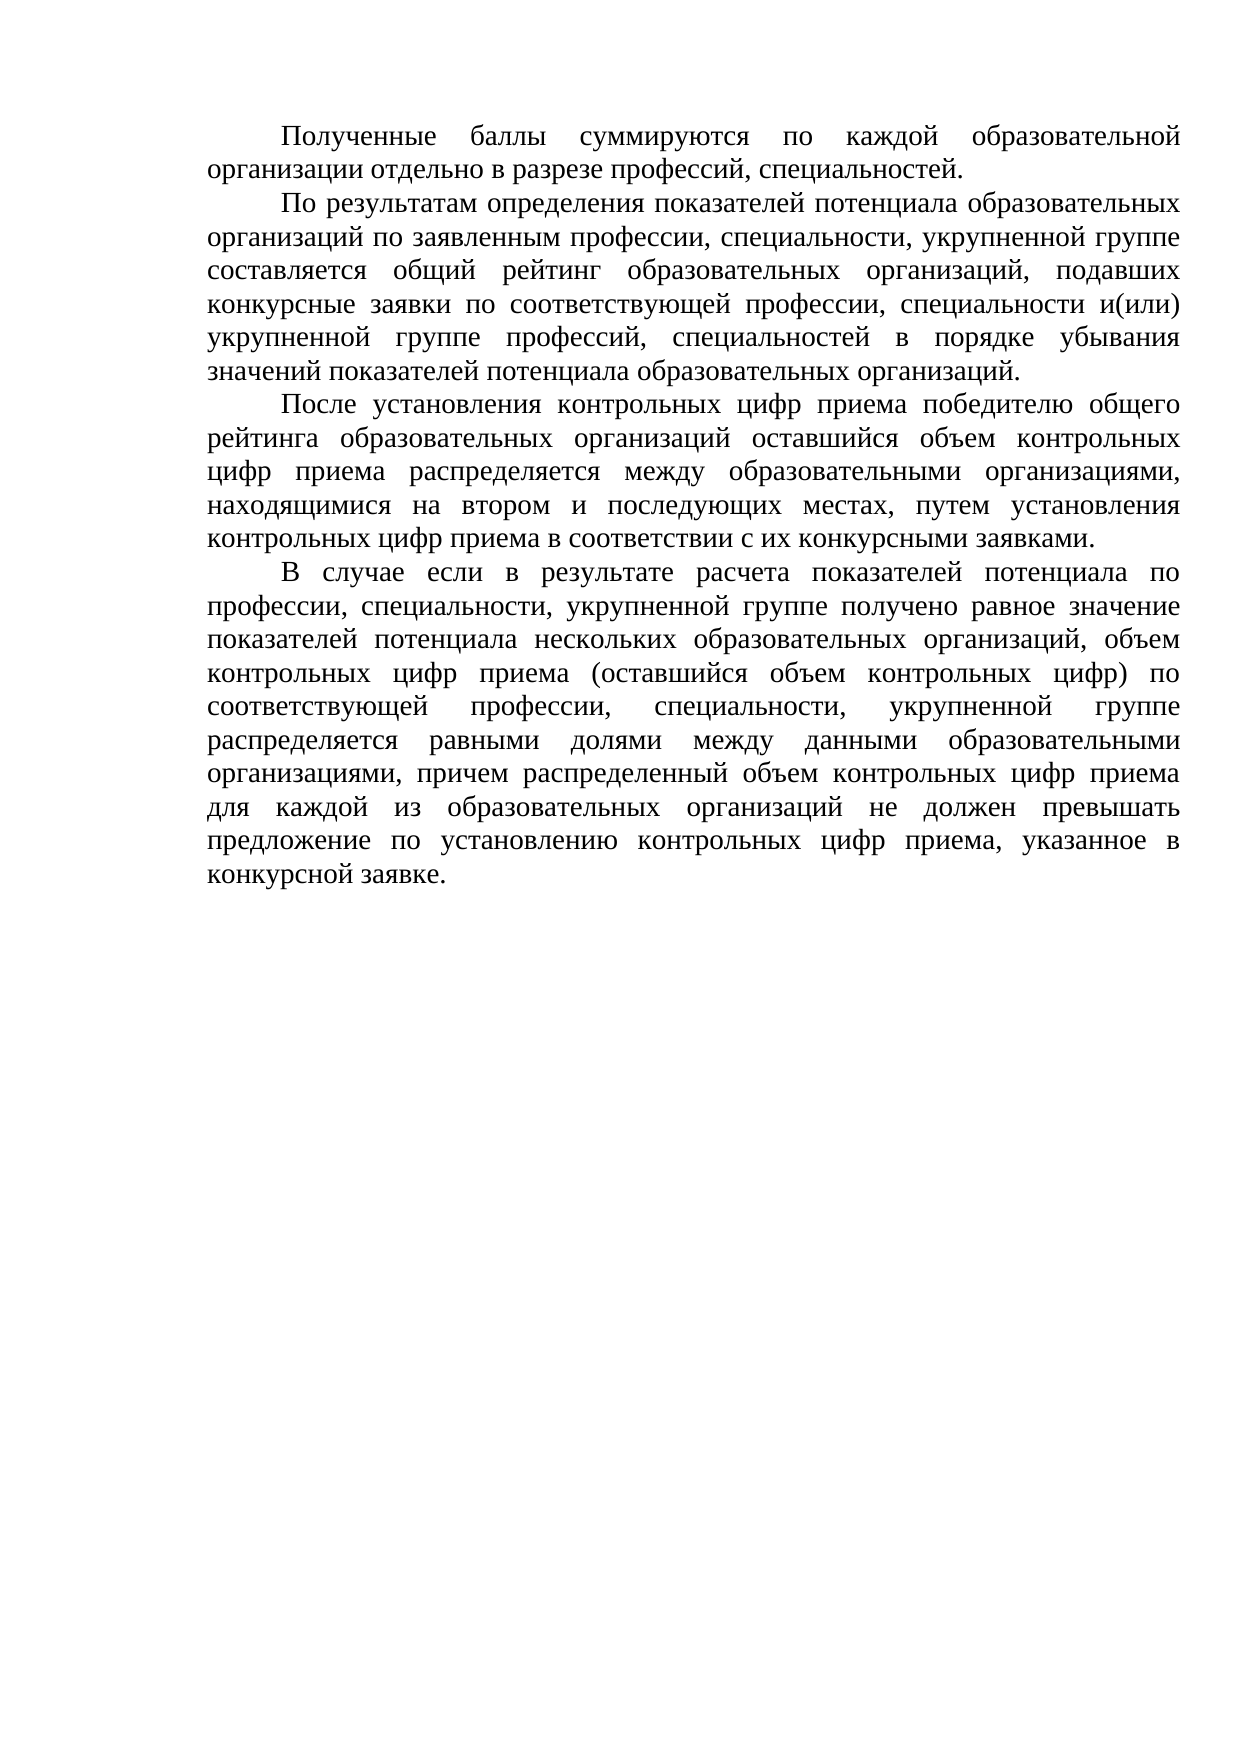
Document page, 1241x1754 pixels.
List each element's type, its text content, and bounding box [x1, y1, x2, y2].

text По результатам определения показателей потенциала образовательных организаций по заявленным профессии, специальности, укрупненной группе составляется общий рейтинг образовательных организаций, подавших конкурсные заявки по соответствующей профессии, специальности и(или) укрупненной группе профессий, специальностей в порядке убывания значений показателей потенциала образовательных организаций. [207, 185, 1181, 386]
text После установления контрольных цифр приема победителю общего рейтинга образовательных организаций оставшийся объем контрольных цифр приема распределяется между образовательными организациями, находящимися на втором и последующих местах, путем установления контрольных цифр приема в соответствии с их конкурсными заявками. [207, 386, 1181, 554]
text Полученные баллы суммируются по каждой образовательной организации отдельно в разрезе профессий, специальностей. [207, 118, 1181, 185]
text В случае если в результате расчета показателей потенциала по профессии, специальности, укрупненной группе получено равное значение показателей потенциала нескольких образовательных организаций, объем контрольных цифр приема (оставшийся объем контрольных цифр) по соответствующей профессии, специальности, укрупненной группе распределяется равными долями между данными образовательными организациями, причем распределенный объем контрольных цифр приема для каждой из образовательных организаций не должен превышать предложение по установлению контрольных цифр приема, указанное в конкурсной заявке. [207, 554, 1181, 889]
